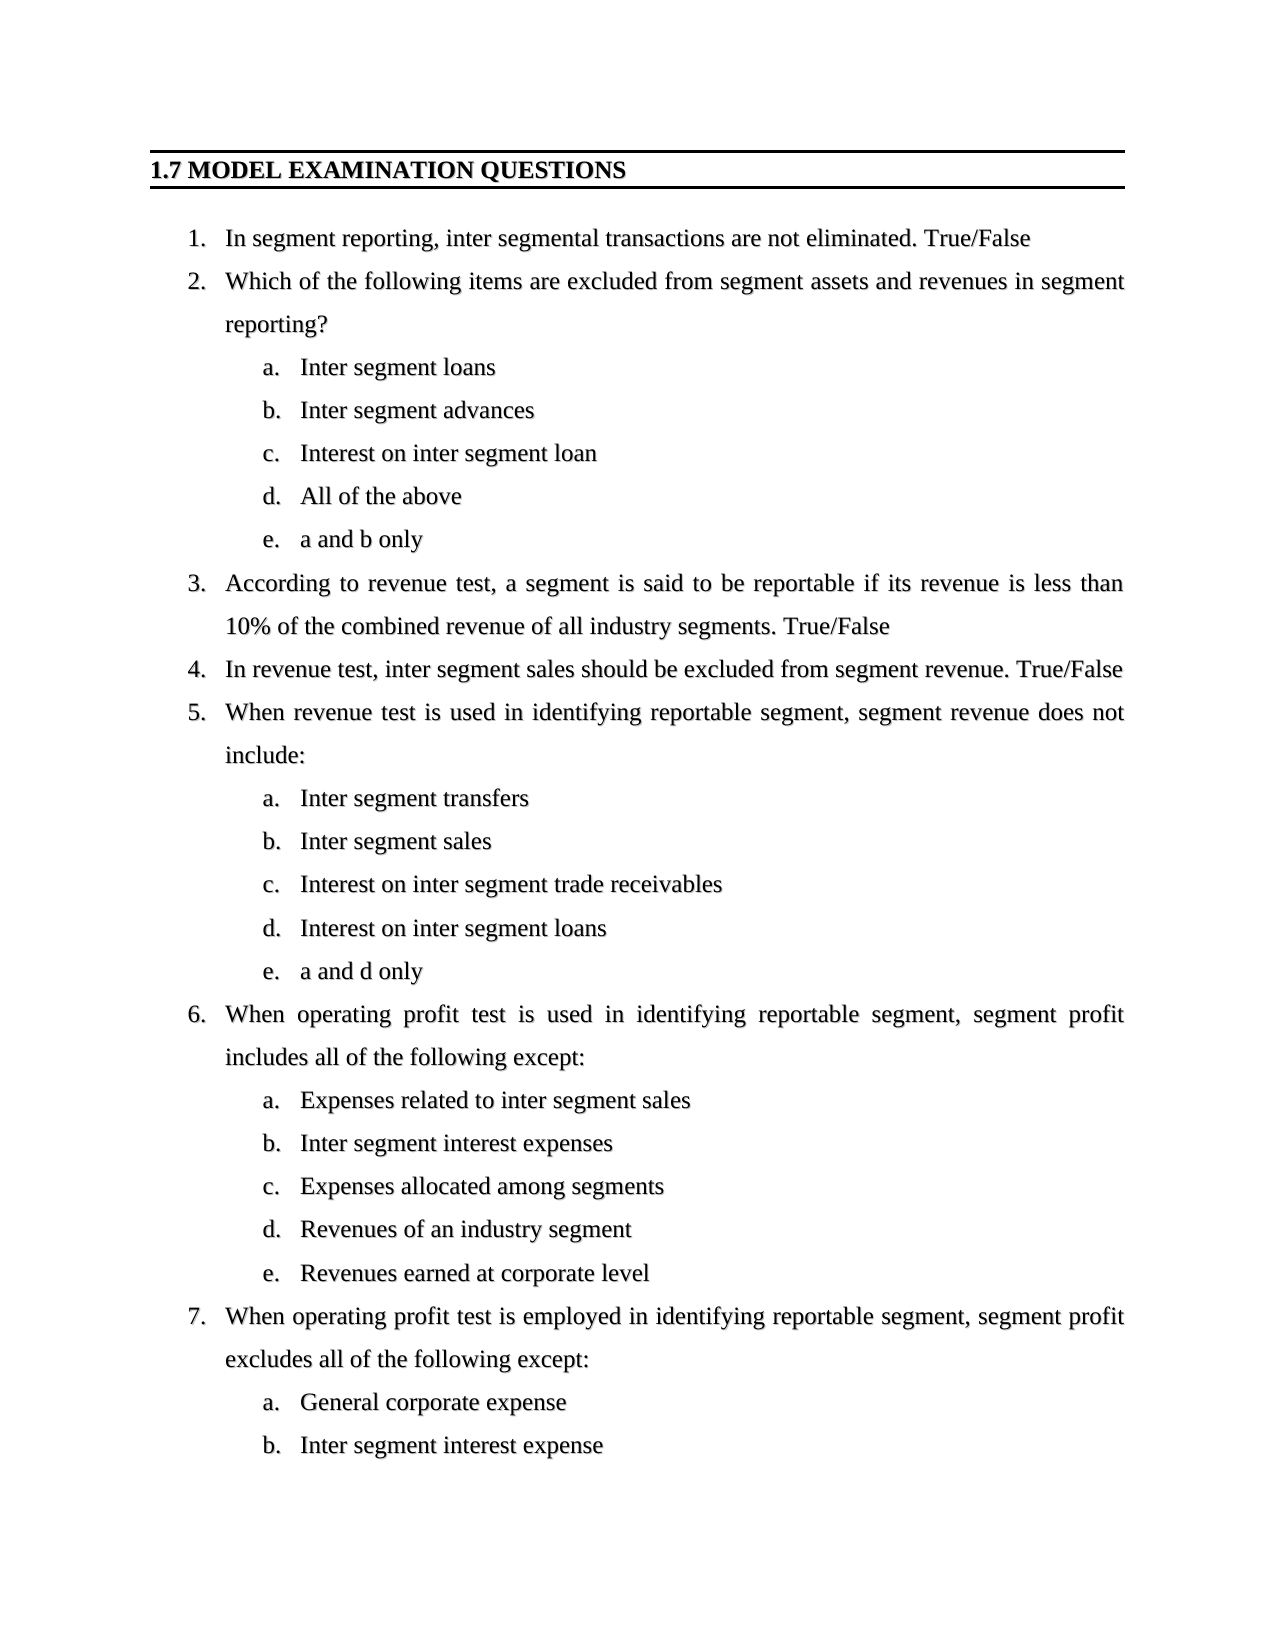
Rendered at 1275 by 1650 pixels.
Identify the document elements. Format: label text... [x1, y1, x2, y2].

list Interest on inter segment loan [262, 438, 1125, 467]
list Inter segment transfers [262, 783, 1125, 812]
list Interest on inter segment trade receivables [262, 869, 1125, 898]
list Inter segment advances [262, 395, 1125, 424]
list a and d only [262, 956, 1125, 984]
list When operating profit test is employed in identifying reportable segment, segment profit excludes all of the following except: [187, 1301, 1125, 1373]
list General corporate expense [262, 1387, 1125, 1416]
list When operating profit test is used in identifying reportable segment, segment profit includes all of the following except: [187, 999, 1125, 1071]
list Inter segment interest expenses [262, 1128, 1125, 1157]
list When revenue test is used in identifying reportable segment, segment revenue does not include: [187, 697, 1125, 769]
list a and b only [262, 524, 1125, 553]
list Revenues earned at corporate level [262, 1258, 1125, 1286]
list According to revenue test, a segment is said to be reportable if its revenue is less than 10% of the combined revenue of all industry segments. True/False [187, 568, 1125, 639]
list In segment reporting, inter segmental transactions are not eliminated. True/False [187, 223, 1125, 251]
list In revenue test, inter segment sales should be excluded from segment revenue. True/False [187, 654, 1125, 683]
list Expenses related to inter segment sales [262, 1085, 1125, 1114]
subtitle 1.7 Model examination Questions [150, 153, 1125, 186]
list Which of the following items are excluded from segment assets and revenues in segment reporting? [187, 266, 1125, 338]
list Interest on inter segment loans [262, 913, 1125, 941]
list Inter segment sales [262, 826, 1125, 855]
list All of the above [262, 481, 1125, 510]
list Revenues of an industry segment [262, 1214, 1125, 1243]
list Inter segment interest expense [262, 1430, 1125, 1459]
list Inter segment loans [262, 352, 1125, 381]
list Expenses allocated among segments [262, 1171, 1125, 1200]
